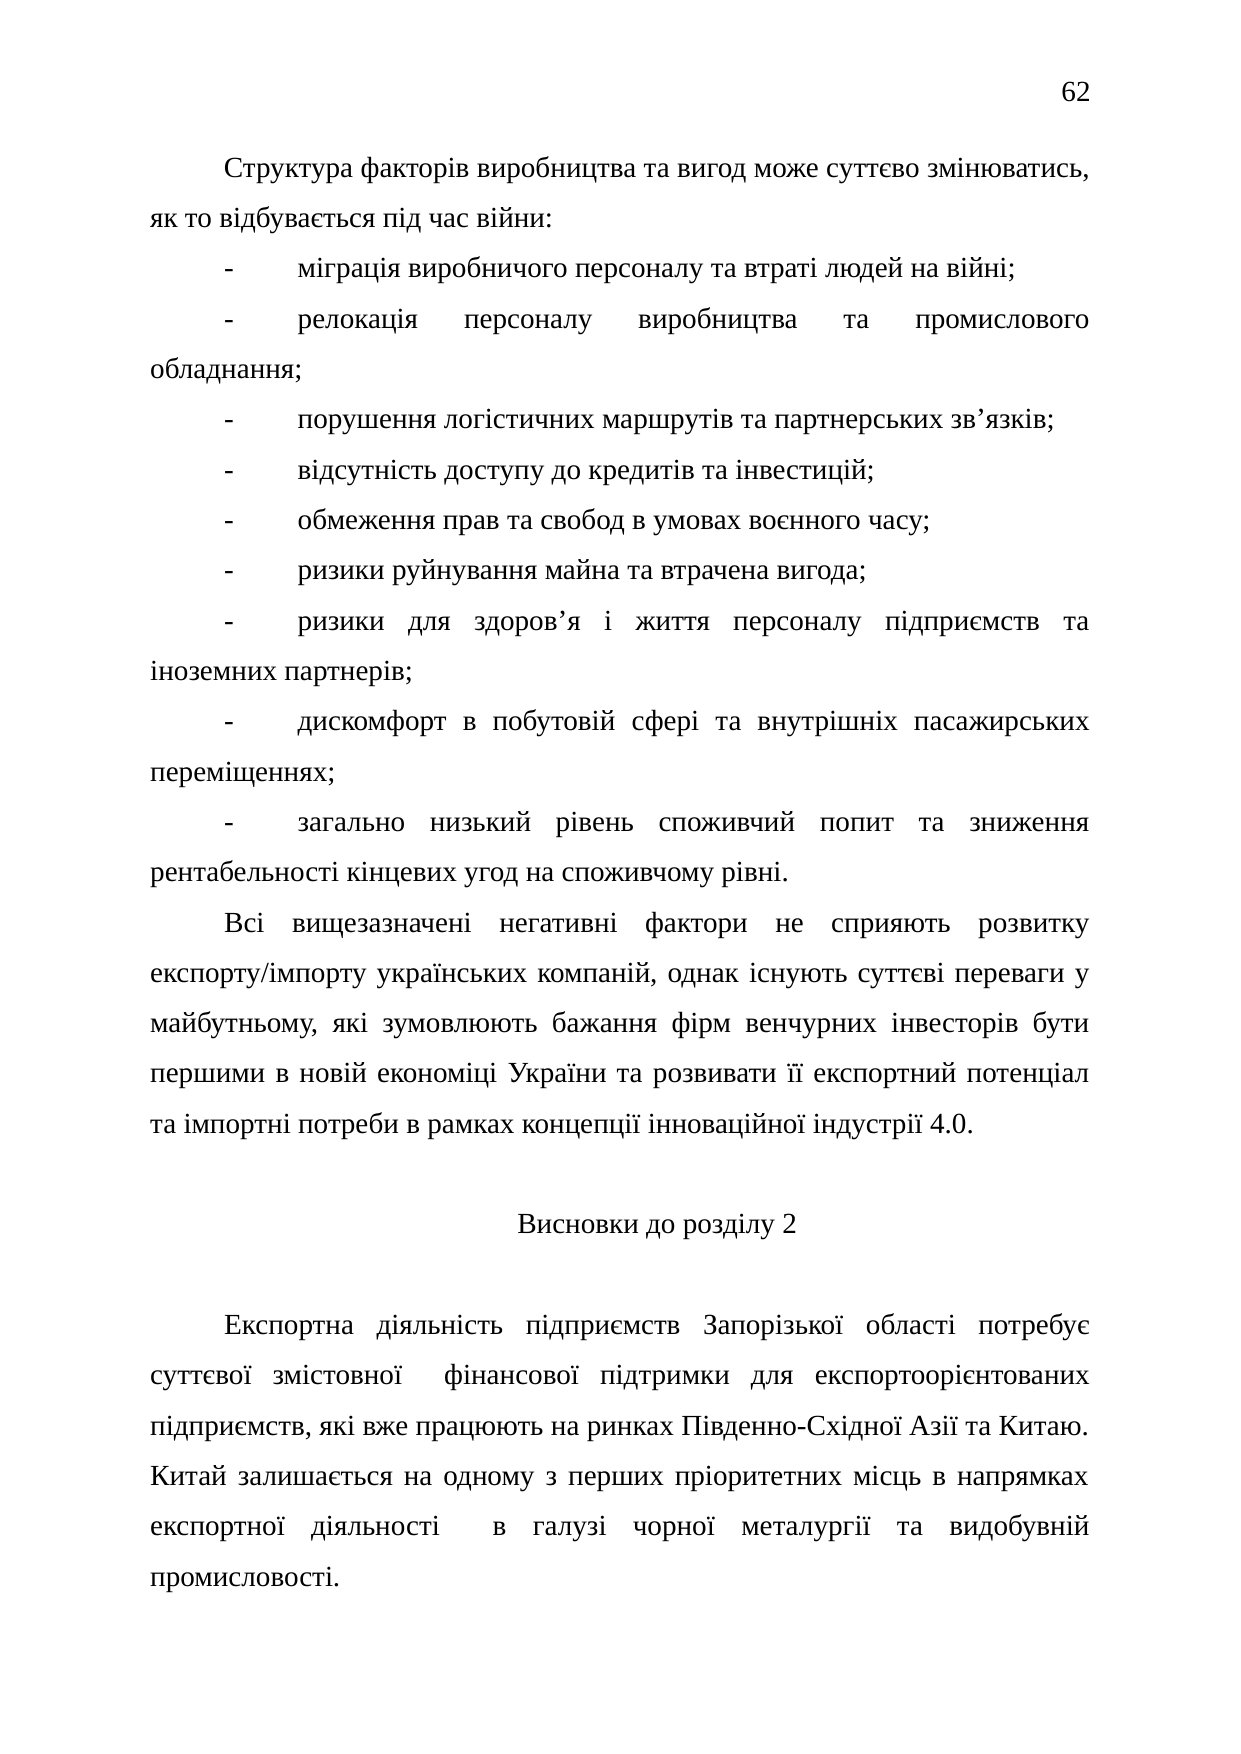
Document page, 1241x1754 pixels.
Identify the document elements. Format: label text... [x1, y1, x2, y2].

list обмеження прав та свобод в умовах воєнного часу; [150, 502, 1090, 536]
text Структура факторів виробництва та вигод може суттєво змінюватись, як то відбувається під час війни: [150, 150, 1090, 234]
list порушення логістичних маршрутів та партнерських звʼязків; [150, 402, 1090, 435]
text Експортна діяльність підприємств Запорізької області потребує суттєвої змістовної фінансової підтримки для експортоорієнтованих підприємств, які вже працюють на ринках Південно-Східної Азії та Китаю. Китай залишається на одному з перших пріоритетних місць в напрямках експортної діяльності в галузі чорної металургії та видобувній промисловості. [150, 1307, 1090, 1592]
list ризики для здоровʼя і життя персоналу підприємств та іноземних партнерів; [150, 603, 1090, 687]
text Висновки до розділу 2 [150, 1207, 1090, 1240]
list міграція виробничого персоналу та втраті людей на війні; [150, 251, 1090, 284]
list загально низький рівень споживчий попит та зниження рентабельності кінцевих угод на споживчому рівні. [150, 804, 1090, 888]
list ризики руйнування майна та втрачена вигода; [150, 552, 1090, 586]
text Всі вищезазначені негативні фактори не сприяють розвитку експорту/імпорту українських компаній, однак існують суттєві переваги у майбутньому, які зумовлюють бажання фірм венчурних інвесторів бути першими в новій економіці України та розвивати її експортний потенціал та імпортні потреби в рамках концепції інноваційної індустрії 4.0. [150, 905, 1090, 1139]
list релокація персоналу виробництва та промислового обладнання; [150, 301, 1090, 385]
list відсутність доступу до кредитів та інвестицій; [150, 452, 1090, 485]
list дискомфорт в побутовій сфері та внутрішніх пасажирських переміщеннях; [150, 703, 1090, 787]
